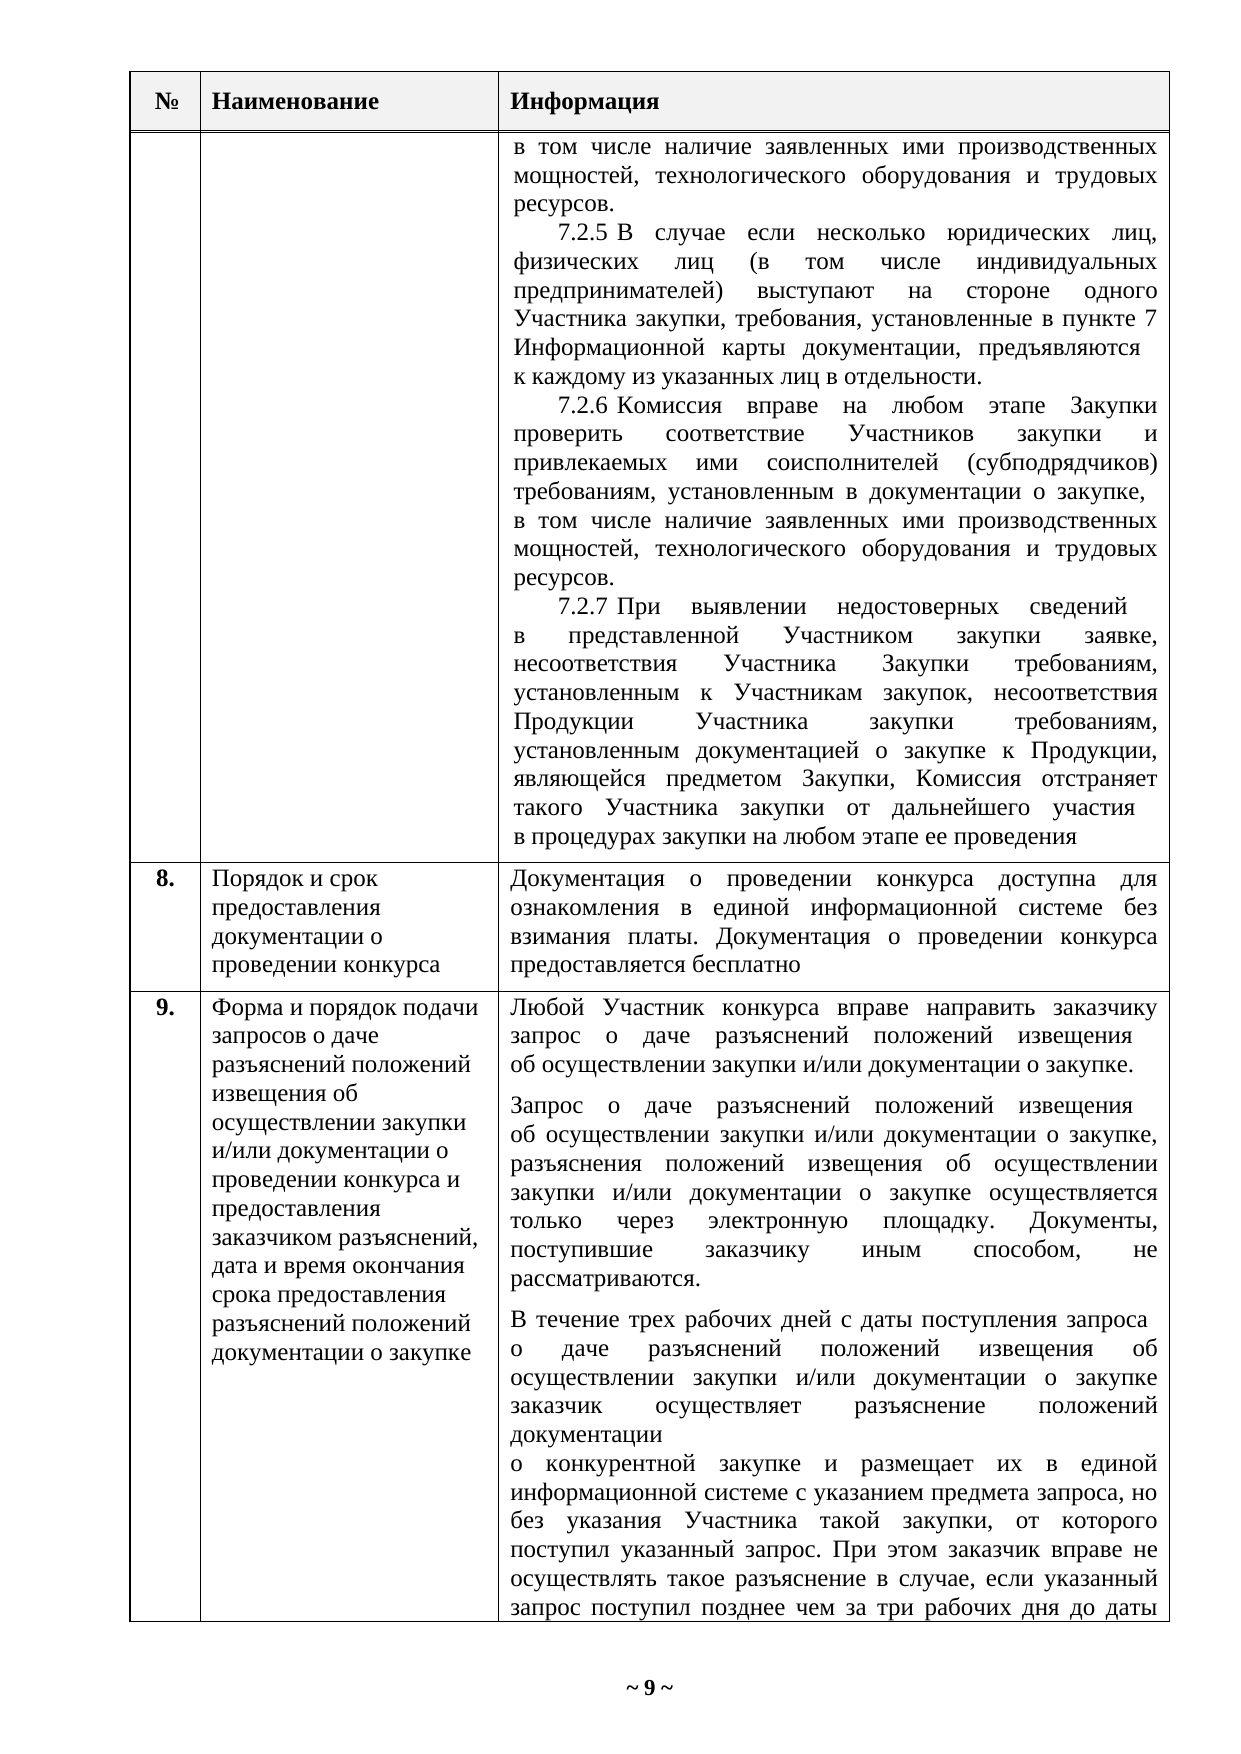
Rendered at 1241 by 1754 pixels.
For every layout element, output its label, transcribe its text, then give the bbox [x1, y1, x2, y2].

table_cell Порядок и срок предоставления документации о проведении конкурса [201, 863, 498, 991]
table_header Информация [499, 72, 1169, 130]
table_cell [131, 863, 200, 991]
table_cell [499, 992, 1169, 1621]
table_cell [201, 133, 498, 862]
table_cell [201, 992, 498, 1621]
table_cell [131, 133, 200, 862]
table_cell Документация о проведении конкурса доступна для ознакомления в единой информационной системе без взимания платы. Документация о проведении конкурса предоставляется бесплатно [499, 863, 1169, 991]
table_header № [131, 72, 200, 130]
table_header Наименование [201, 72, 498, 130]
table_cell [131, 992, 200, 1621]
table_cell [499, 133, 1169, 862]
